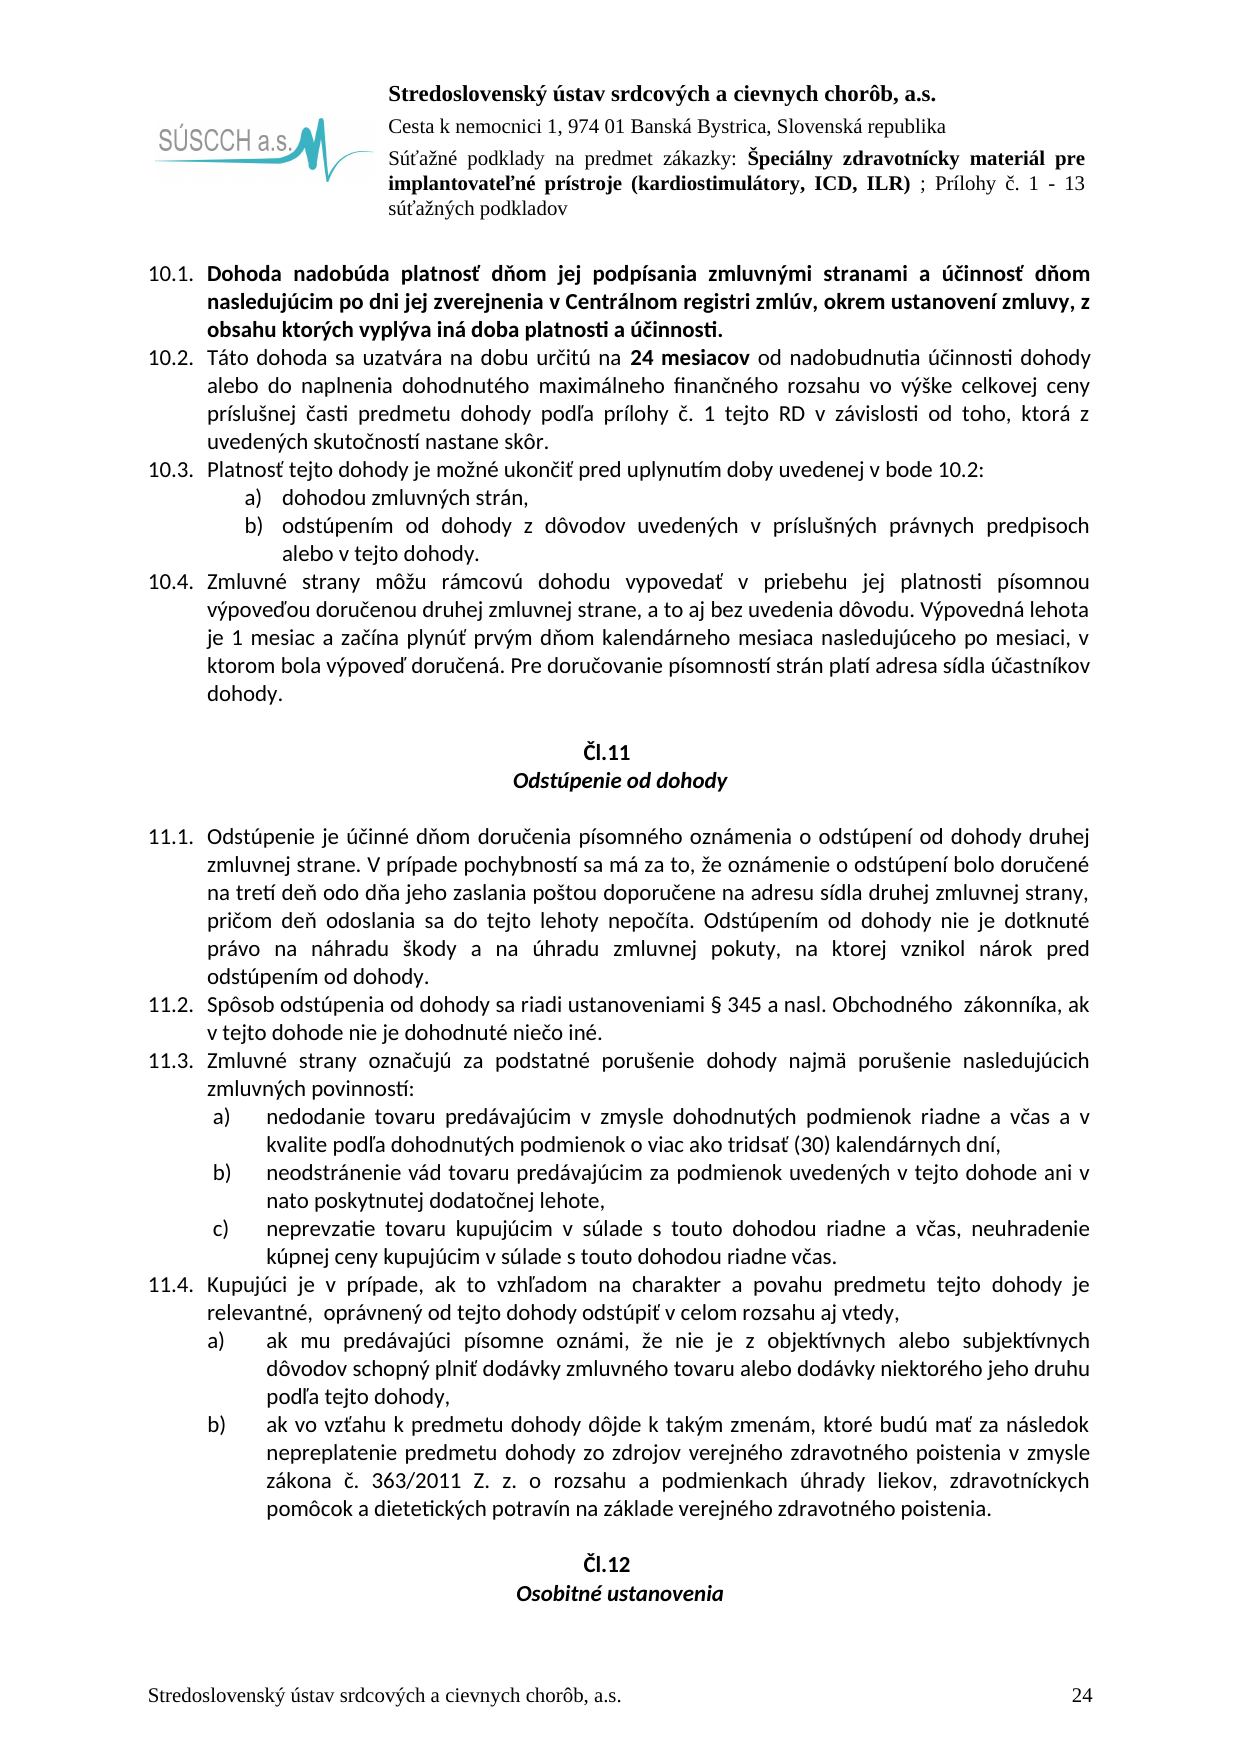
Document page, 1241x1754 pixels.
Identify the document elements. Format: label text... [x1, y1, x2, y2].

text Odstúpenie od dohody [185, 766, 1055, 794]
list dohodou zmluvných strán, [244, 483, 1091, 511]
list Odstúpenie je účinné dňom doručenia písomného oznámenia o odstúpení od dohody druhej zmluvnej strane. V prípade pochybností sa má za to, že oznámenie o odstúpení bolo doručené na tretí deň odo dňa jeho zaslania poštou doporučene na adresu sídla druhej zmluvnej strany, pričom deň odoslania sa do tejto lehoty nepočíta. Odstúpením od dohody nie je dotknuté právo na náhradu škody a na úhradu zmluvnej pokuty, na ktorej vznikol nárok pred odstúpením od dohody. [148, 822, 1091, 990]
list neprevzatie tovaru kupujúcim v súlade s touto dohodou riadne a včas, neuhradenie kúpnej ceny kupujúcim v súlade s touto dohodou riadne včas. [213, 1214, 1091, 1270]
list neodstránenie vád tovaru predávajúcim za podmienok uvedených v tejto dohode ani v nato poskytnutej dodatočnej lehote, [213, 1158, 1091, 1214]
list Kupujúci je v prípade, ak to vzhľadom na charakter a povahu predmetu tejto dohody je relevantné, oprávnený od tejto dohody odstúpiť v celom rozsahu aj vtedy, [148, 1270, 1091, 1326]
list Spôsob odstúpenia od dohody sa riadi ustanoveniami § 345 a nasl. Obchodného zákonníka, ak v tejto dohode nie je dohodnuté niečo iné. [148, 990, 1091, 1046]
list ak mu predávajúci písomne oznámi, že nie je z objektívnych alebo subjektívnych dôvodov schopný plniť dodávky zmluvného tovaru alebo dodávky niektorého jeho druhu podľa tejto dohody, [207, 1326, 1091, 1411]
list ak vo vzťahu k predmetu dohody dôjde k takým zmenám, ktoré budú mať za následok nepreplatenie predmetu dohody zo zdrojov verejného zdravotného poistenia v zmysle zákona č. 363/2011 Z. z. o rozsahu a podmienkach úhrady liekov, zdravotníckych pomôcok a dietetických potravín na základe verejného zdravotného poistenia. [207, 1411, 1091, 1523]
picture [155, 118, 374, 182]
text Osobitné ustanovenia [185, 1579, 1055, 1607]
list nedodanie tovaru predávajúcim v zmysle dohodnutých podmienok riadne a včas a v kvalite podľa dohodnutých podmienok o viac ako tridsať (30) kalendárnych dní, [213, 1102, 1091, 1158]
list Platnosť tejto dohody je možné ukončiť pred uplynutím doby uvedenej v bode 10.2: [148, 455, 1091, 483]
list odstúpením od dohody z dôvodov uvedených v príslušných právnych predpisoch alebo v tejto dohody. [244, 511, 1091, 567]
list Dohoda nadobúda platnosť dňom jej podpísania zmluvnými stranami a účinnosť dňom nasledujúcim po dni jej zverejnenia v Centrálnom registri zmlúv, okrem ustanovení zmluvy, z obsahu ktorých vyplýva iná doba platnosti a účinnosti. [148, 259, 1091, 343]
list Táto dohoda sa uzatvára na dobu určitú na 24 mesiacov od nadobudnutia účinnosti dohody alebo do naplnenia dohodnutého maximálneho finančného rozsahu vo výške celkovej ceny príslušnej časti predmetu dohody podľa prílohy č. 1 tejto RD v závislosti od toho, ktorá z uvedených skutočností nastane skôr. [148, 343, 1091, 455]
list Zmluvné strany označujú za podstatné porušenie dohody najmä porušenie nasledujúcich zmluvných povinností: [148, 1046, 1091, 1102]
list Zmluvné strany môžu rámcovú dohodu vypovedať v priebehu jej platnosti písomnou výpoveďou doručenou druhej zmluvnej strane, a to aj bez uvedenia dôvodu. Výpovedná lehota je 1 mesiac a začína plynúť prvým dňom kalendárneho mesiaca nasledujúceho po mesiaci, v ktorom bola výpoveď doručená. Pre doručovanie písomností strán platí adresa sídla účastníkov dohody. [148, 567, 1091, 707]
